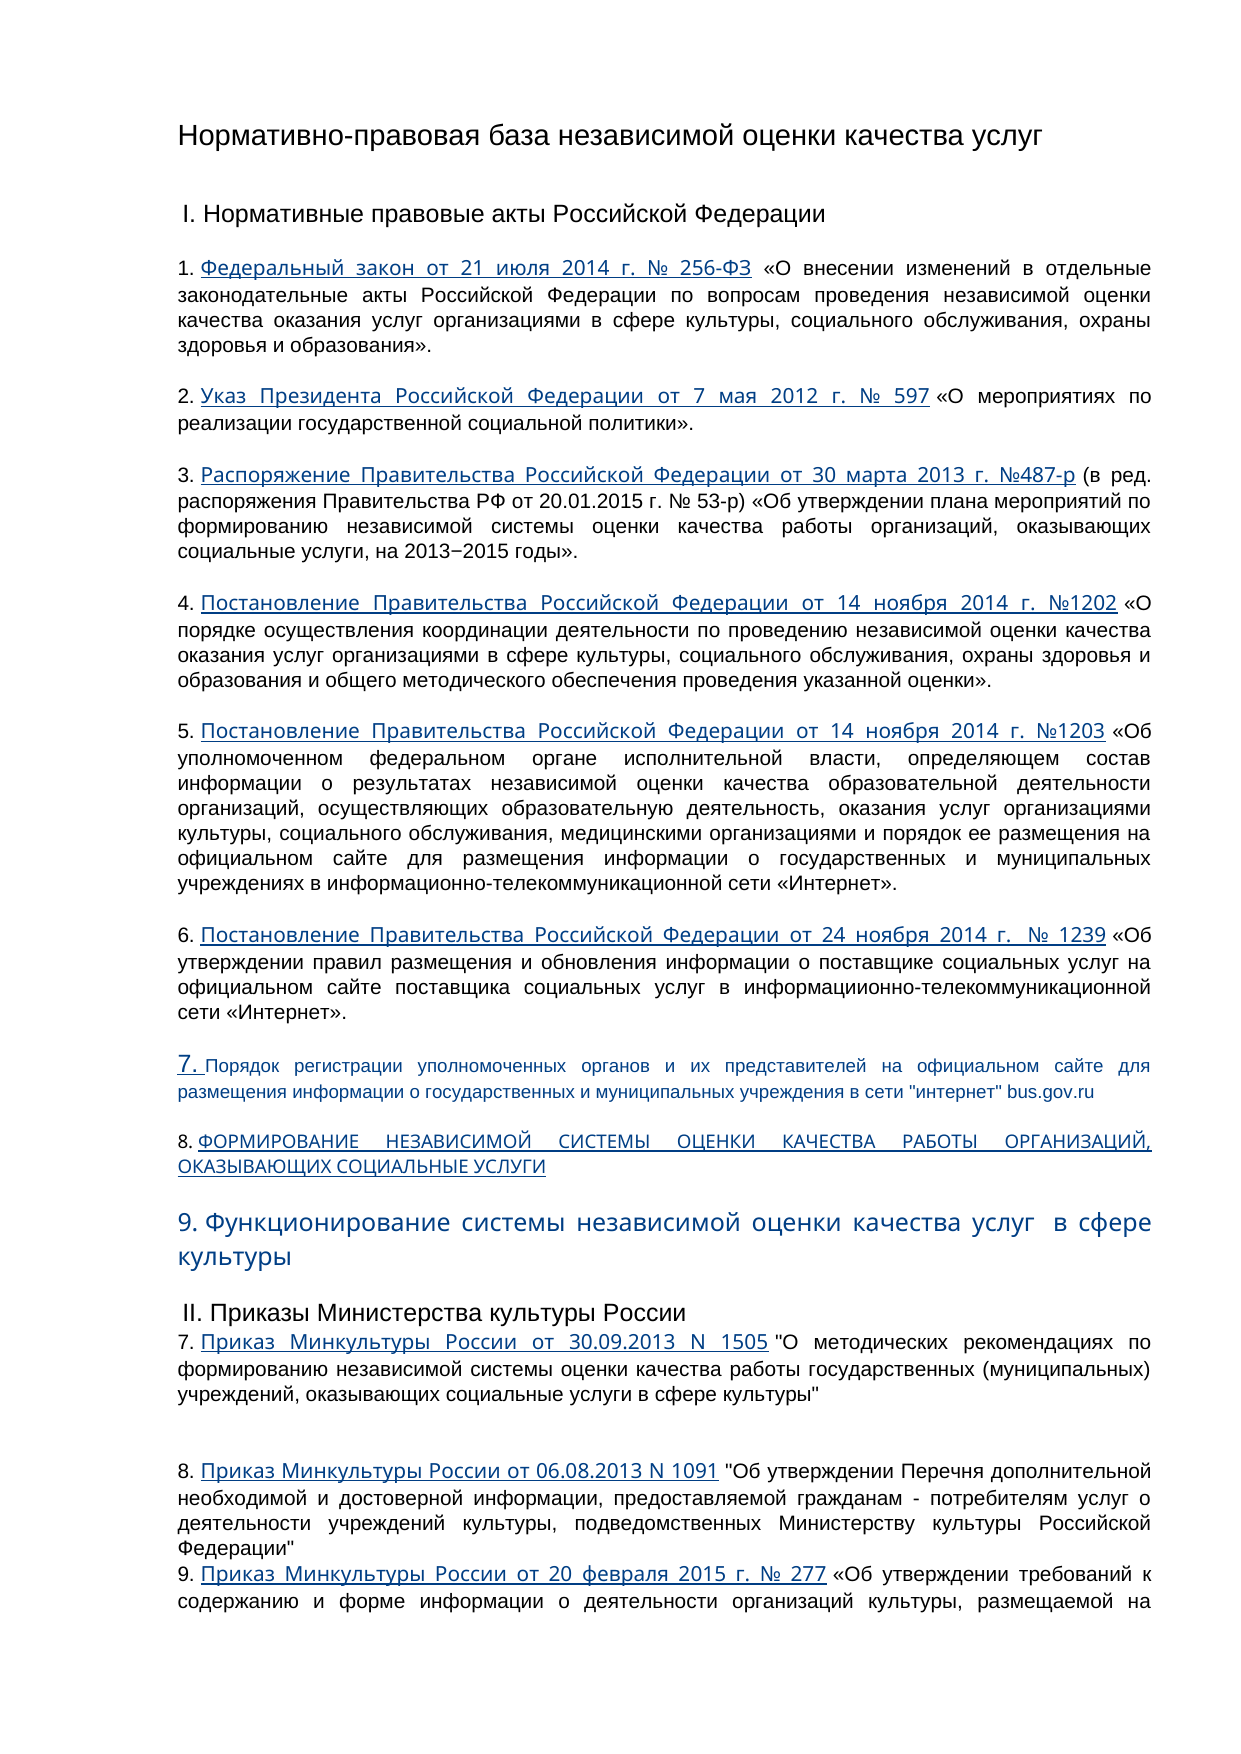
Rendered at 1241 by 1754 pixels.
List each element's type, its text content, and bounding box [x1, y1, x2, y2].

text 8. ФОРМИРОВАНИЕ НЕЗАВИСИМОЙ СИСТЕМЫ ОЦЕНКИ КАЧЕСТВА РАБОТЫ ОРГАНИЗАЦИЙ, ОКАЗЫВАЮЩИХ СОЦИАЛЬНЫЕ УСЛУГИ [177, 1128, 1152, 1179]
text 8. Приказ Минкультуры России от 06.08.2013 N 1091 "Об утверждении Перечня дополнительной необходимой и достоверной информации, предоставляемой гражданам - потребителям услуг о деятельности учреждений культуры, подведомственных Министерству культуры Российской Федерации" [177, 1456, 1152, 1559]
text 7. Приказ Минкультуры России от 30.09.2013 N 1505 "О методических рекомендациях по формированию независимой системы оценки качества работы государственных (муниципальных) учреждений, оказывающих социальные услуги в сфере культуры" [177, 1327, 1152, 1405]
text Нормативно-правовая база независимой оценки качества услуг [177, 118, 1152, 152]
text II. Приказы Министерства культуры России [177, 1298, 1152, 1327]
text I. Нормативные правовые акты Российской Федерации [177, 198, 1152, 227]
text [177, 1559, 1152, 1613]
text 2. Указ Президента Российской Федерации от 7 мая 2012 г. № 597 «О мероприятиях по реализации государственной социальной политики». [177, 381, 1152, 435]
text 9. Функционирование системы независимой оценки качества услуг в сфере культуры [177, 1205, 1152, 1273]
text 4. Постановление Правительства Российской Федерации от 14 ноября 2014 г. №1202 «О порядке осуществления координации деятельности по проведению независимой оценки качества оказания услуг организациями в сфере культуры, социального обслуживания, охраны здоровья и образования и общего методического обеспечения проведения указанной оценки». [177, 588, 1152, 692]
text 6. Постановление Правительства Российской Федерации от 24 ноября 2014 г. № 1239 «Об утверждении правил размещения и обновления информации о поставщике социальных услуг на официальном сайте поставщика социальных услуг в информациионно-телекоммуникационной сети «Интернет». [177, 920, 1152, 1023]
text 3. Распоряжение Правительства Российской Федерации от 30 марта 2013 г. №487-р (в ред. распоряжения Правительства РФ от 20.01.2015 г. № 53-р) «Об утверждении плана мероприятий по формированию независимой системы оценки качества работы организаций, оказывающих социальные услуги, на 2013−2015 годы». [177, 460, 1152, 563]
text 1. Федеральный закон от 21 июля 2014 г. № 256-ФЗ «О внесении изменений в отдельные законодательные акты Российской Федерации по вопросам проведения независимой оценки качества оказания услуг организациями в сфере культуры, социального обслуживания, охраны здоровья и образования». [177, 253, 1152, 356]
text 5. Постановление Правительства Российской Федерации от 14 ноября 2014 г. №1203 «Об уполномоченном федеральном органе исполнительной власти, определяющем состав информации о результатах независимой оценки качества образовательной деятельности организаций, осуществляющих образовательную деятельность, оказания услуг организациями культуры, социального обслуживания, медицинскими организациями и порядок ее размещения на официальном сайте для размещения информации о государственных и муниципальных учреждениях в информационно-телекоммуникационной сети «Интернет». [177, 717, 1152, 895]
text 7. Порядок регистрации уполномоченных органов и их представителей на официальном сайте для размещения информации о государственных и муниципальных учреждения в сети "интернет" bus.gov.ru [177, 1049, 1152, 1103]
